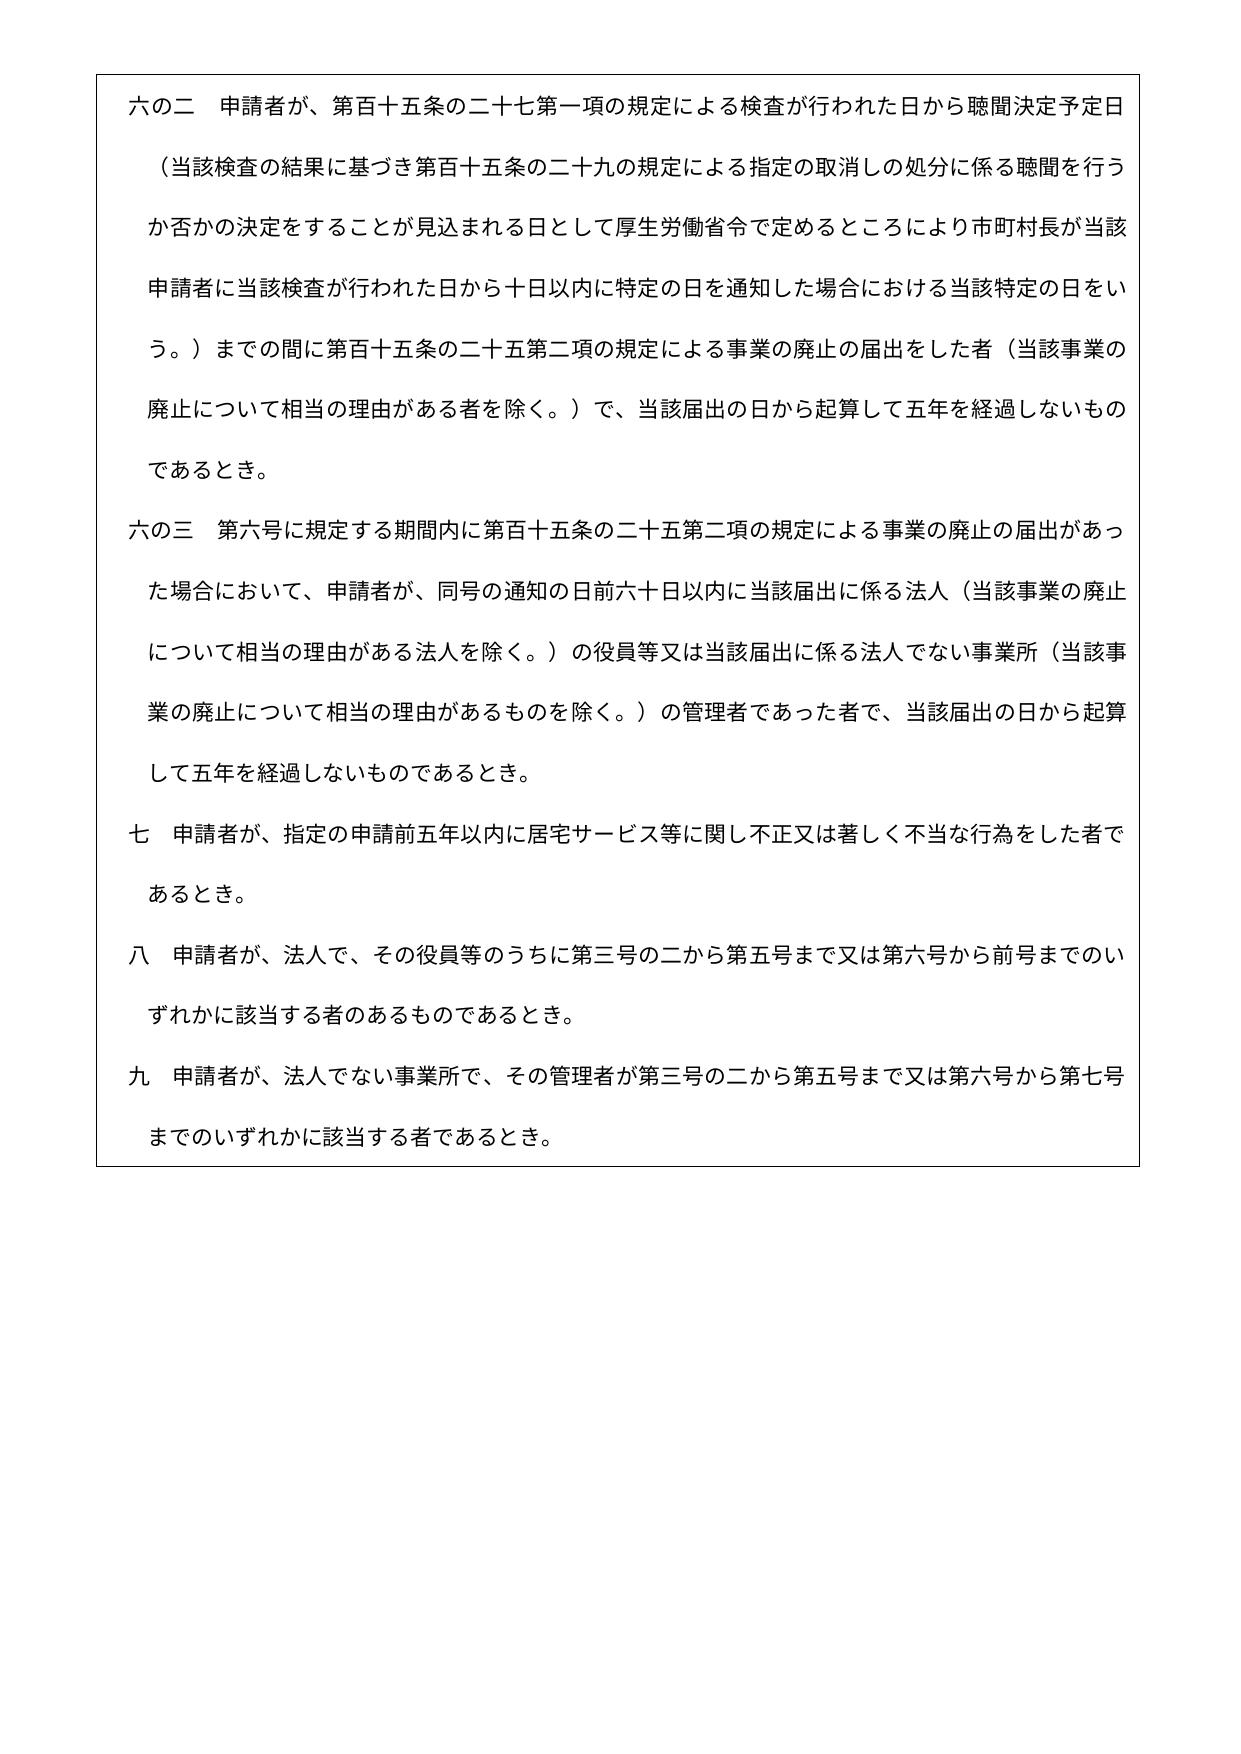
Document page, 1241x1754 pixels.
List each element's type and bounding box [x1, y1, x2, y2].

table_header [97, 75, 1139, 1166]
